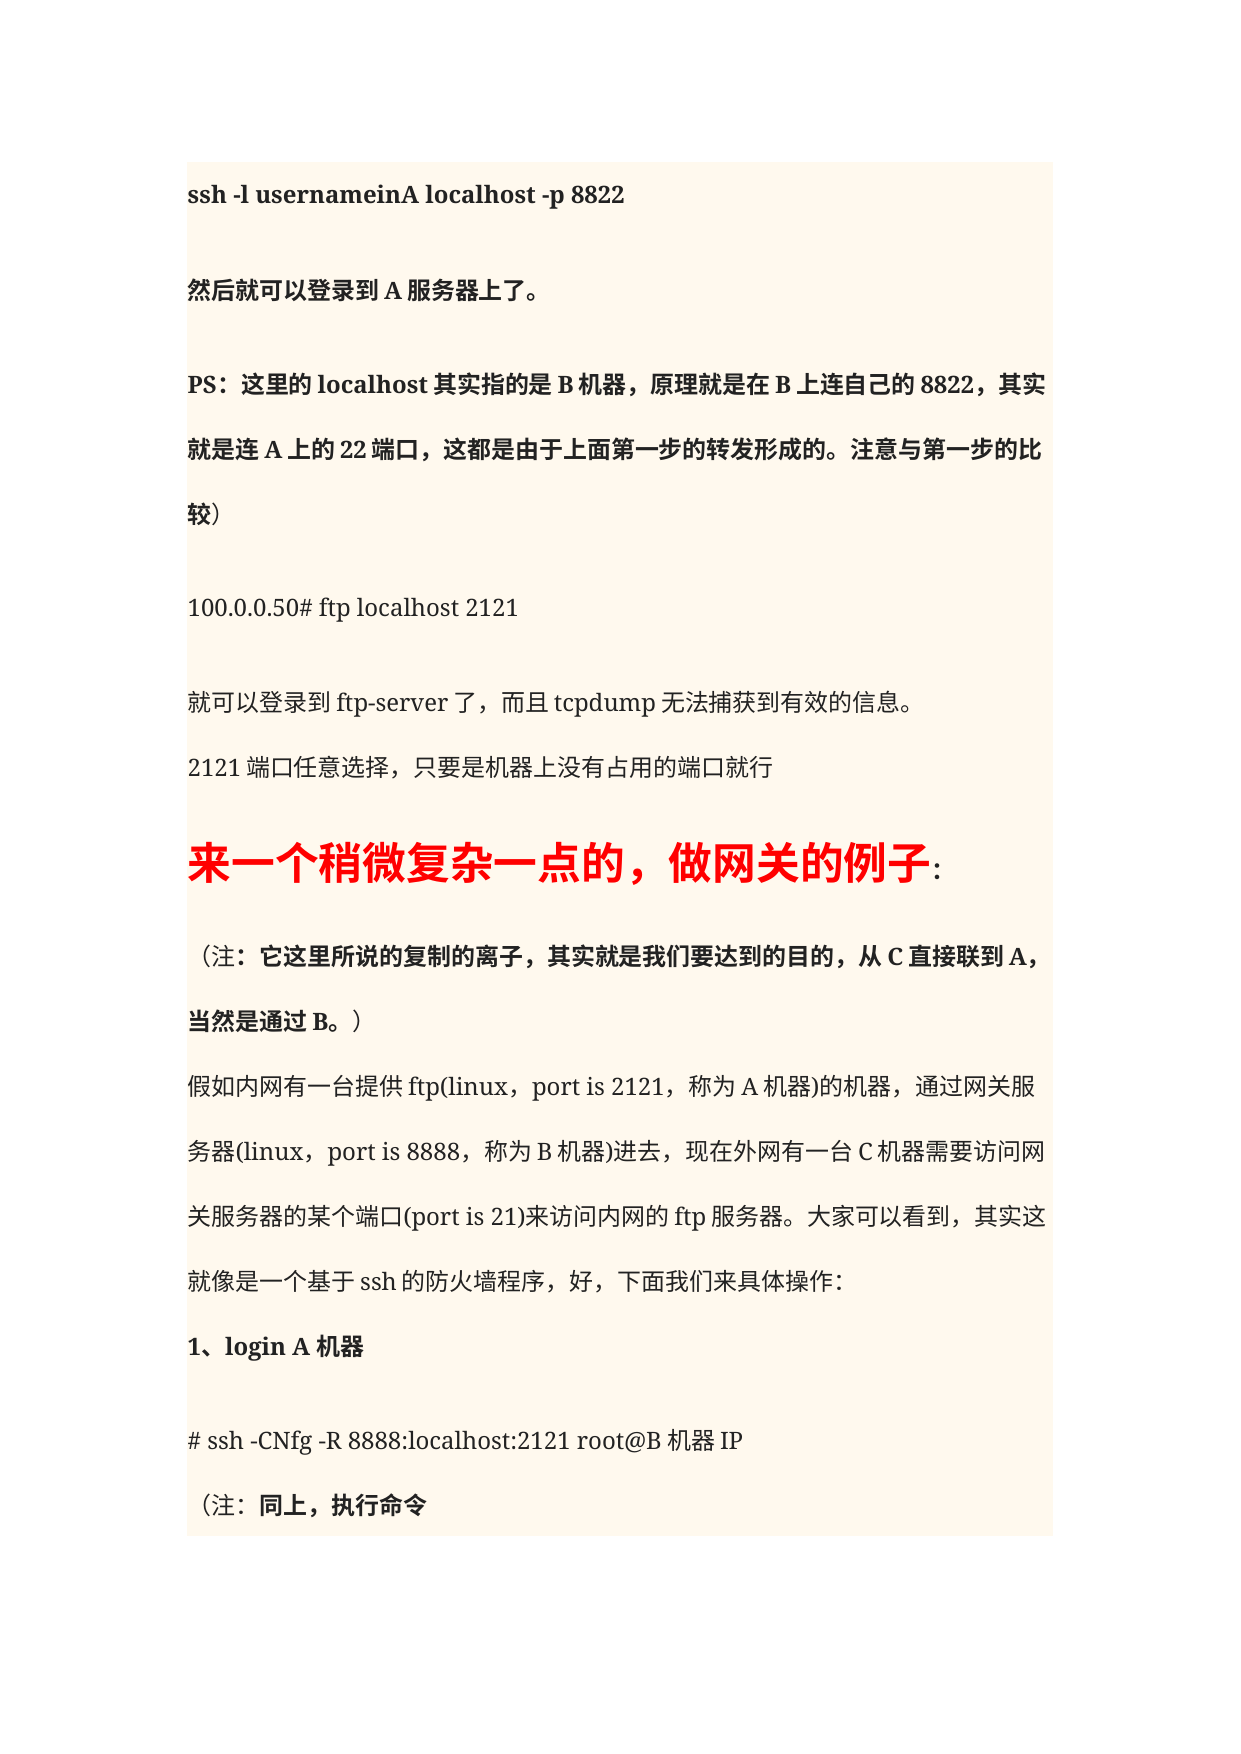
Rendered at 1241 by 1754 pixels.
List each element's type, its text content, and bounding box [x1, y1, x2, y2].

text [187, 1406, 1053, 1536]
text PS：这里的localhost其实指的是B机器，原理就是在B上连自己的8822，其实就是连A上的22端口，这都是由于上面第一步的转发形成的。注意与第一步的比较） [187, 350, 1053, 545]
text ssh -l usernameinA localhost -p 8822 [187, 162, 1053, 227]
text （注：它这里所说的复制的离子，其实就是我们要达到的目的，从C直接联到A，当然是通过B。） 假如内网有一台提供ftp(linux，port is 2121，称为A机器)的机器，通过网关服务器(linux，port is 8888，称为B机器)进去，现在外网有一台C机器需要访问网关服务器的某个端口(port is 21)来访问内网的ftp服务器。大家可以看到，其实这就像是一个基于ssh的防火墙程序，好，下面我们来具体操作： 1、login A 机器 [187, 922, 1053, 1377]
text 来一个稍微复杂一点的，做网关的例子： [187, 828, 1053, 893]
text 100.0.0.50# ftp localhost 2121 [187, 574, 1053, 639]
text 然后就可以登录到A服务器上了。 [187, 256, 1053, 321]
text 就可以登录到ftp-server了，而且tcpdump无法捕获到有效的信息。 2121端口任意选择，只要是机器上没有占用的端口就行 [187, 669, 1053, 799]
